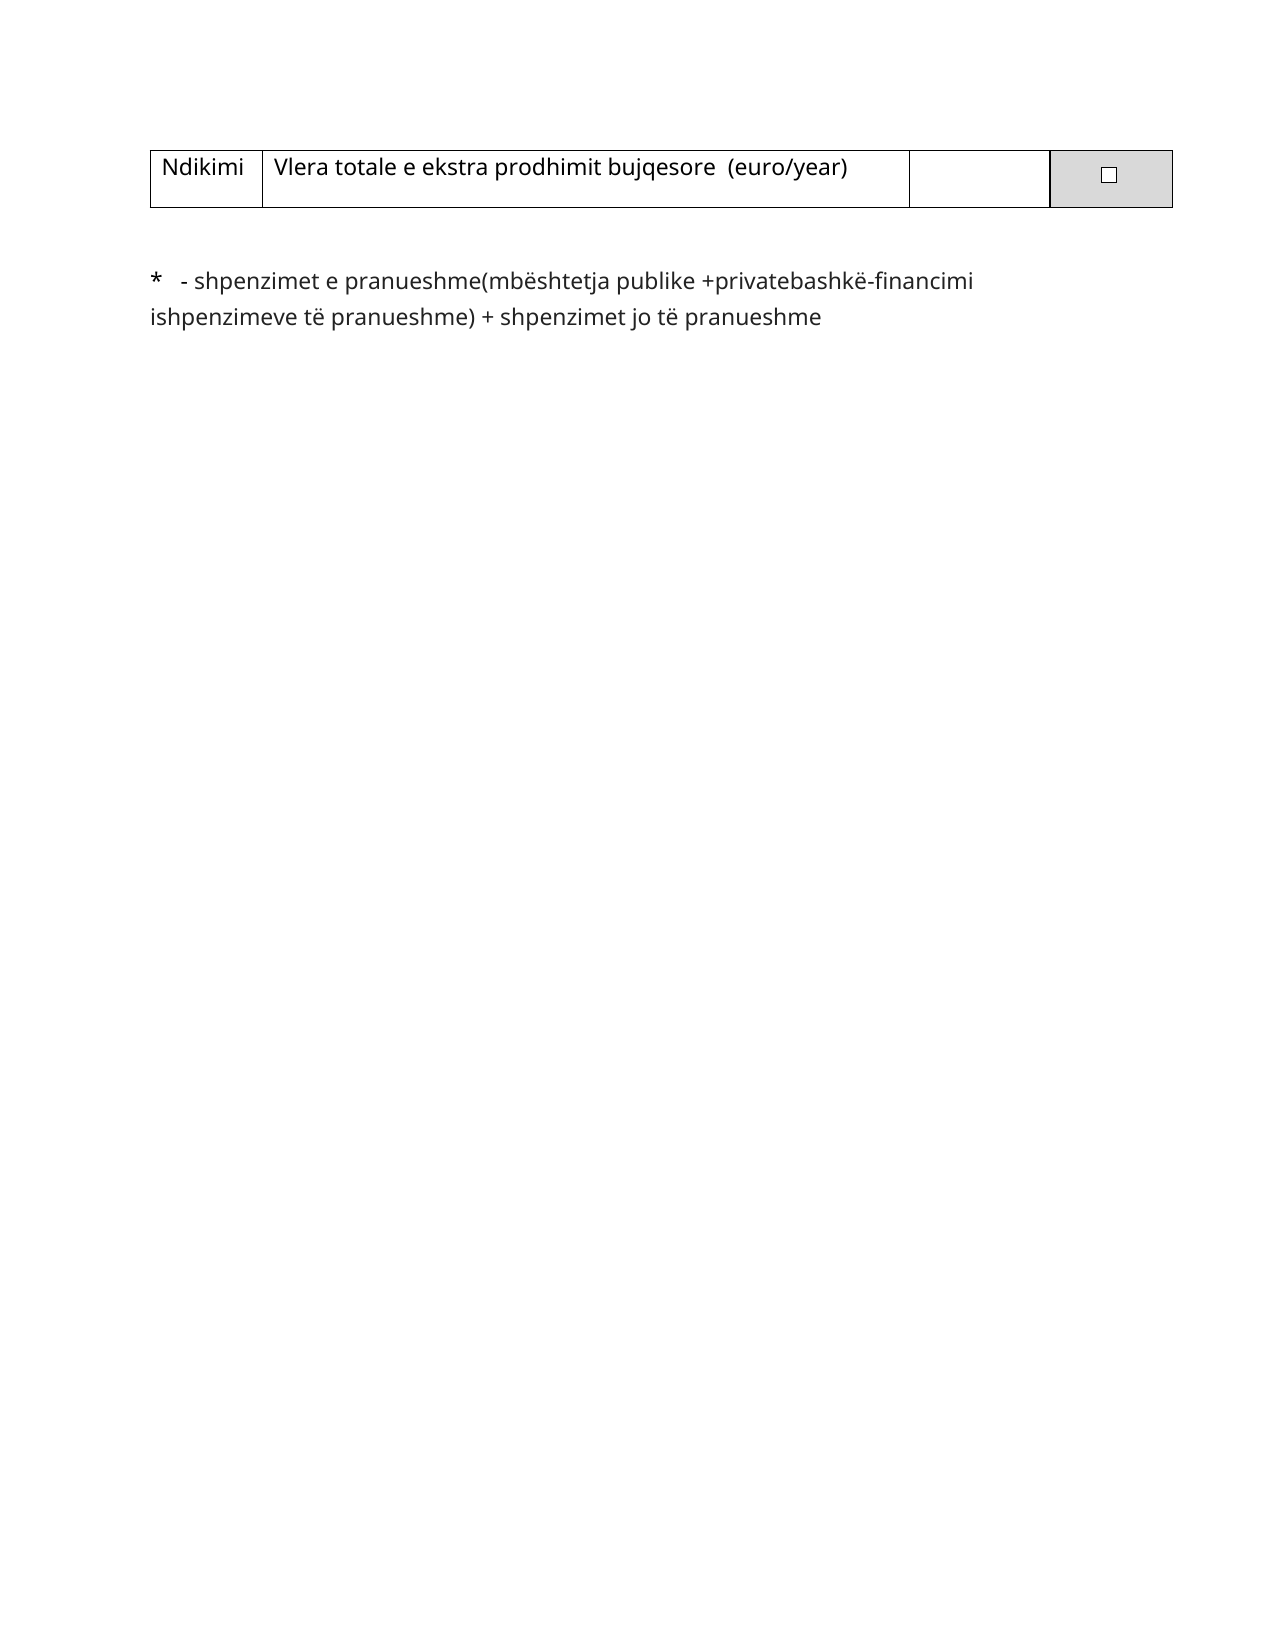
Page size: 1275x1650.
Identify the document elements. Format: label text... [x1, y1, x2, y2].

table_cell Ndikimi [151, 151, 262, 207]
table_cell [910, 151, 1049, 207]
text * - shpenzimet e pranueshme(mbështetja publike +privatebashkë-financimi ishpenzimeve të pranueshme) + shpenzimet jo të pranueshme [150, 265, 1125, 332]
table_cell Vlera totale e ekstra prodhimit bujqesore (euro/year) [263, 151, 909, 207]
table_cell [1051, 151, 1172, 207]
